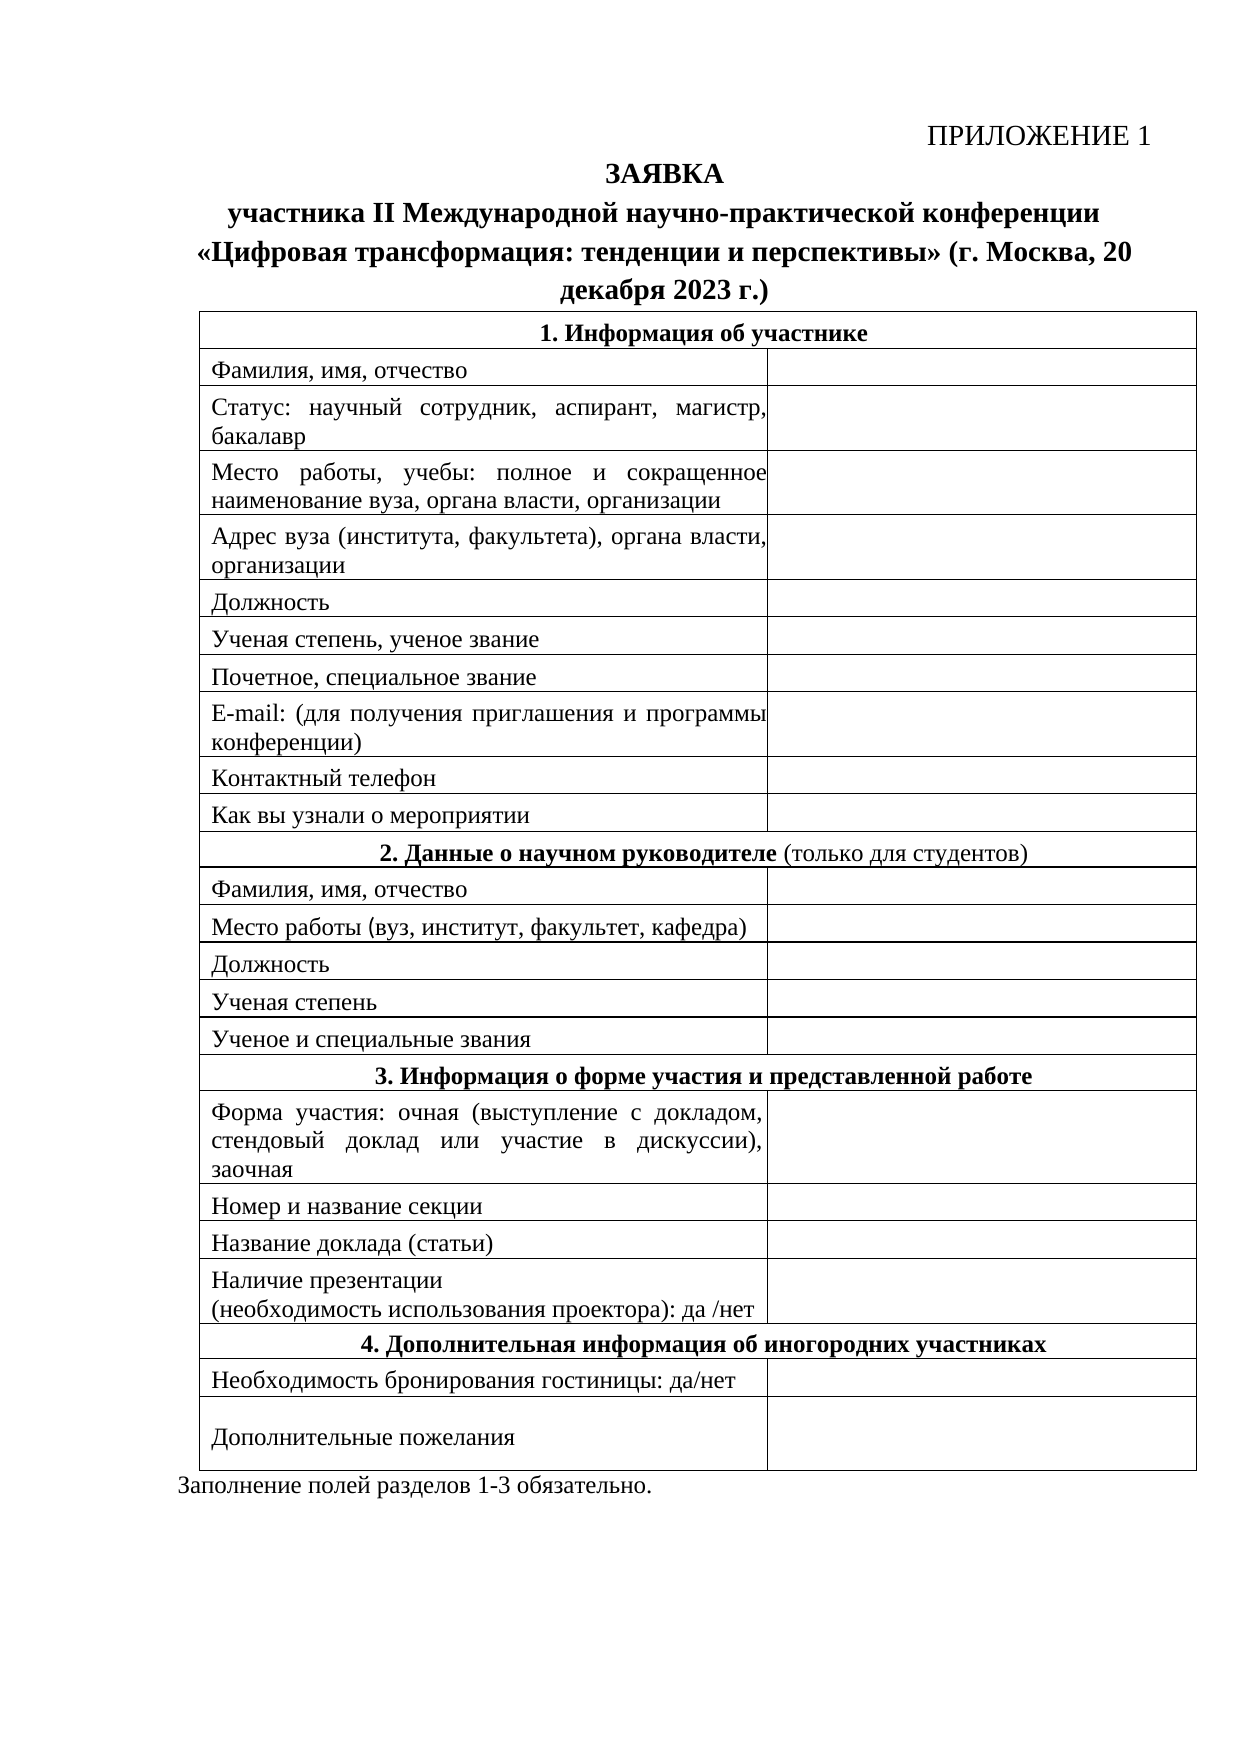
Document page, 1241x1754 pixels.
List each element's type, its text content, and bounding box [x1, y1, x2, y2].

table_cell [768, 655, 1196, 691]
table_cell [768, 1018, 1196, 1054]
table_cell [768, 1359, 1196, 1396]
table_cell Ученая степень [200, 980, 767, 1016]
table_cell Дополнительные пожелания [200, 1397, 767, 1469]
table_cell [768, 1184, 1196, 1220]
table_cell Фамилия, имя, отчество [200, 349, 767, 385]
table_cell [768, 580, 1196, 616]
table_cell Контактный телефон [200, 757, 767, 793]
table_cell [768, 1259, 1196, 1322]
table_cell [768, 794, 1196, 831]
table_cell 2. Данные о научном руководителе (только для студентов) [200, 832, 1196, 866]
table_cell [768, 1091, 1196, 1183]
table_cell 3. Информация о форме участия и представленной работе [200, 1055, 1196, 1090]
table_cell [768, 692, 1196, 756]
table_cell Необходимость бронирования гостиницы: да/нет [200, 1359, 767, 1396]
table_cell Должность [200, 580, 767, 616]
table_cell [768, 1221, 1196, 1258]
table_cell [768, 980, 1196, 1016]
table_cell [768, 451, 1196, 514]
table_cell Как вы узнали о мероприятии [200, 794, 767, 831]
table_cell [768, 905, 1196, 941]
text ПРИЛОЖЕНИЕ 1 [177, 118, 1152, 152]
table_cell [768, 386, 1196, 450]
table_cell [768, 1397, 1196, 1469]
table_cell Е-mail: (для получения приглашения и программы конференции) [200, 692, 767, 756]
text ЗАЯВКА [177, 157, 1152, 190]
text Заполнение полей разделов 1-3 обязательно. [177, 1471, 1152, 1499]
table_cell Почетное, специальное звание [200, 655, 767, 691]
table_cell [768, 515, 1196, 579]
table_cell Ученая степень, ученое звание [200, 617, 767, 654]
table_cell Фамилия, имя, отчество [200, 868, 767, 904]
table_cell Наличие презентации (необходимость использования проектора): да /нет [200, 1259, 767, 1322]
table_cell Место работы, учебы: полное и сокращенное наименование вуза, органа власти, организации [200, 451, 767, 514]
table_cell Адрес вуза (института, факультета), органа власти, организации [200, 515, 767, 579]
subtitle участника II Международной научно-практической конференции «Цифровая трансформация: тенденции и перспективы» (г. Москва, 20 декабря 2023 г.) [176, 195, 1152, 306]
table_cell Номер и название секции [200, 1184, 767, 1220]
table_cell [768, 757, 1196, 793]
table_cell [768, 349, 1196, 385]
table_cell Должность [200, 943, 767, 979]
table_cell [768, 617, 1196, 654]
table_cell Ученое и специальные звания [200, 1018, 767, 1054]
table_header 1. Информация об участнике [200, 312, 1196, 348]
table_cell Место работы (вуз, институт, факультет, кафедра) [200, 905, 767, 941]
table_cell Название доклада (статьи) [200, 1221, 767, 1258]
table_cell [768, 868, 1196, 904]
table_cell Форма участия: очная (выступление с докладом, стендовый доклад или участие в дискуссии), заочная [200, 1091, 767, 1183]
table_cell 4. Дополнительная информация об иногородних участниках [200, 1324, 1196, 1358]
table_cell [768, 943, 1196, 979]
table_cell Статус: научный сотрудник, аспирант, магистр, бакалавр [200, 386, 767, 450]
